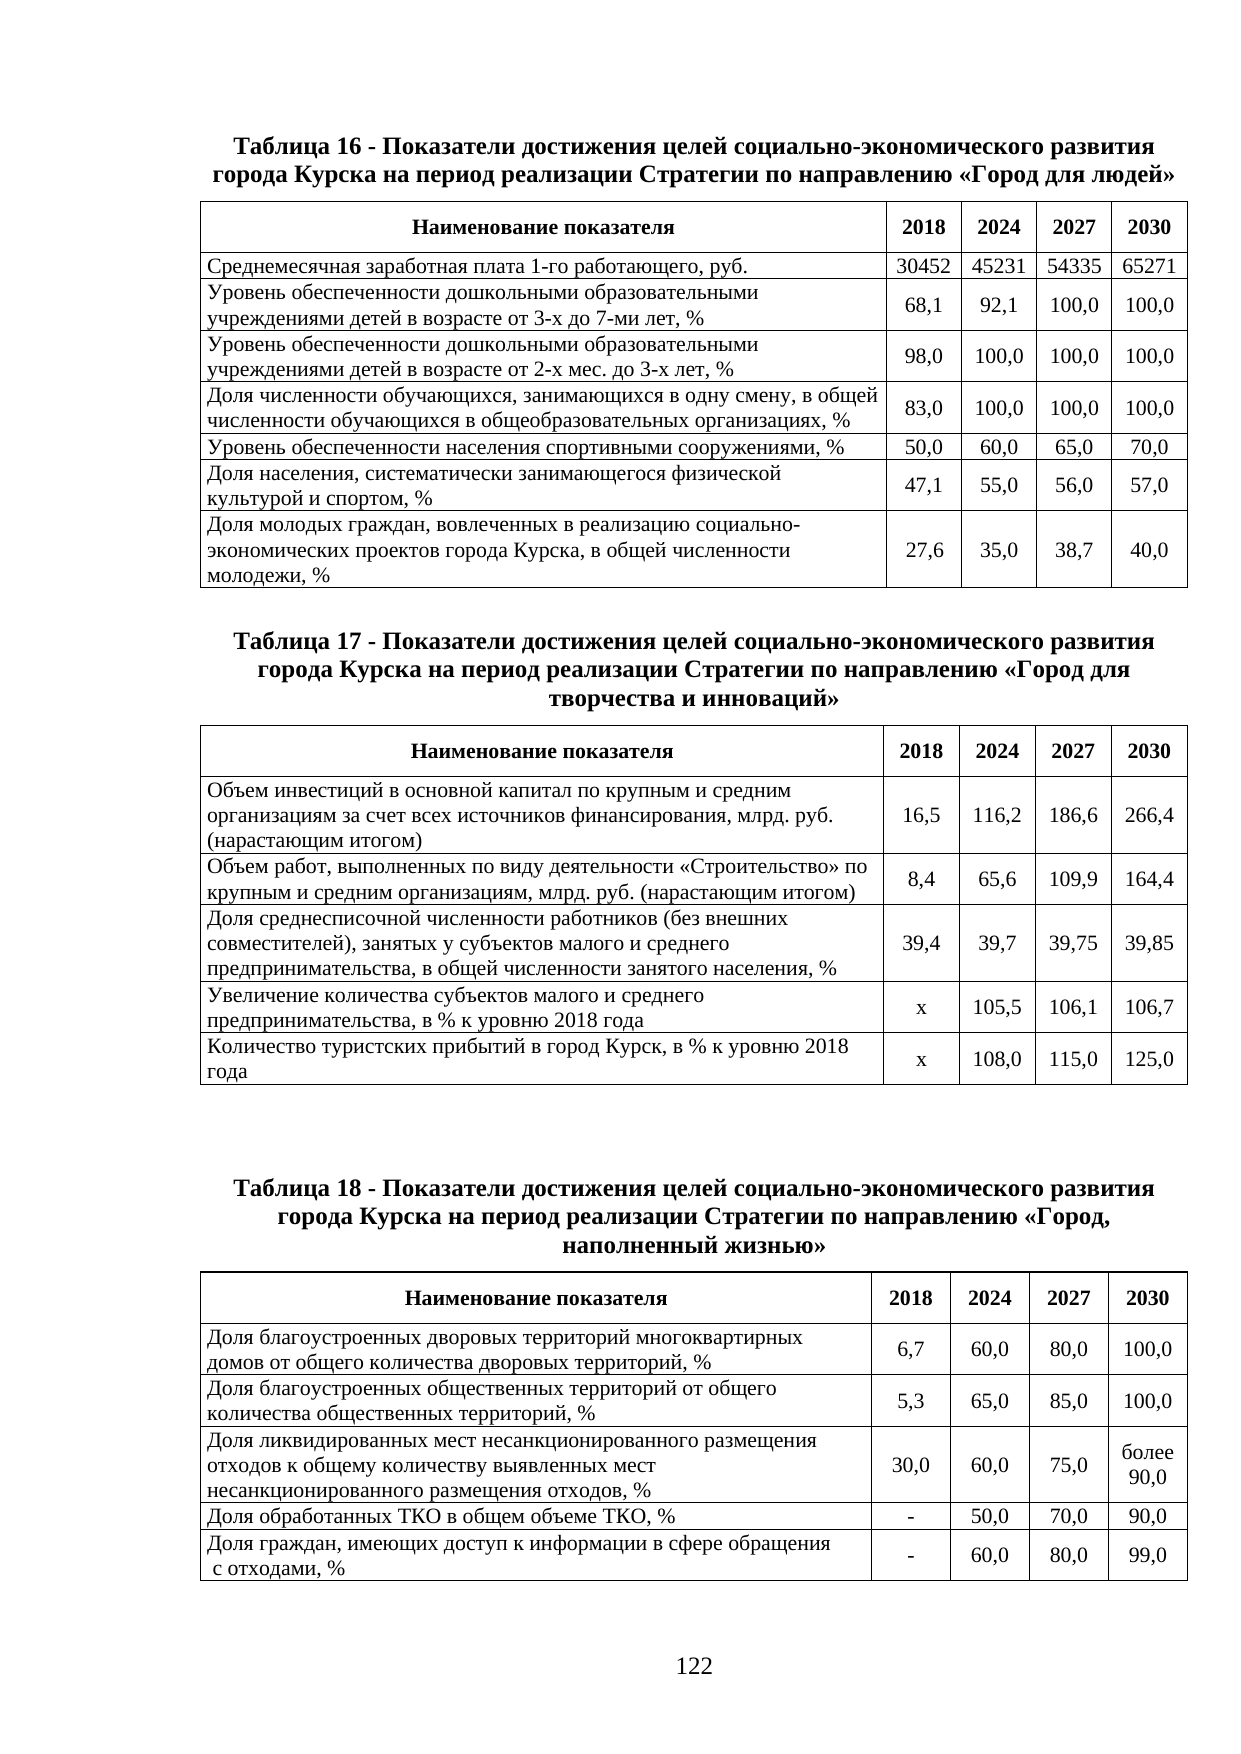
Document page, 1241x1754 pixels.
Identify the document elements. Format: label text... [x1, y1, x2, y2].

table_cell Доля граждан, имеющих доступ к информации в сфере обращения с отходами, % [201, 1530, 871, 1580]
table_cell 125,0 [1112, 1033, 1187, 1083]
table_cell - [872, 1503, 950, 1528]
text Таблица 17 - Показатели достижения целей социально-экономического развития города Курска на период реализации Стратегии по направлению «Город для творчества и инноваций» [207, 626, 1181, 712]
table_header 2027 [1030, 1273, 1108, 1323]
table_cell 83,0 [887, 382, 961, 433]
table_header Наименование показателя [201, 726, 883, 776]
table_cell 80,0 [1030, 1324, 1108, 1374]
text Таблица 16 - Показатели достижения целей социально-экономического развития города Курска на период реализации Стратегии по направлению «Город для людей» [207, 131, 1181, 188]
table_cell - [872, 1530, 950, 1580]
table_cell 105,5 [960, 982, 1035, 1032]
table_cell х [884, 982, 959, 1032]
table_header 2030 [1112, 202, 1187, 252]
table_cell 60,0 [951, 1324, 1029, 1374]
table_cell 39,7 [960, 905, 1035, 981]
table_cell Доля благоустроенных дворовых территорий многоквартирных домов от общего количества дворовых территорий, % [201, 1324, 871, 1374]
text Таблица 18 - Показатели достижения целей социально-экономического развития города Курска на период реализации Стратегии по направлению «Город, наполненный жизнью» [207, 1173, 1181, 1259]
table_cell 5,3 [872, 1375, 950, 1426]
table_cell 80,0 [1030, 1530, 1108, 1580]
table_cell 68,1 [887, 279, 961, 330]
table_cell Уровень обеспеченности дошкольными образовательными учреждениями детей в возрасте от 3-х до 7-ми лет, % [201, 279, 886, 330]
table_header 2018 [887, 202, 961, 252]
table_cell Доля обработанных ТКО в общем объеме ТКО, % [201, 1503, 871, 1528]
table_cell 106,1 [1036, 982, 1111, 1032]
table_cell 90,0 [1109, 1503, 1187, 1528]
table_cell 27,6 [887, 511, 961, 587]
table_cell 47,1 [887, 460, 961, 510]
table_header Наименование показателя [201, 1273, 871, 1323]
table_cell 50,0 [951, 1503, 1029, 1528]
table_cell Среднемесячная заработная плата 1-го работающего, руб. [201, 253, 886, 278]
table_cell 39,4 [884, 905, 959, 981]
table_cell 8,4 [884, 854, 959, 904]
table_cell 30,0 [872, 1427, 950, 1502]
table_cell 98,0 [887, 331, 961, 381]
table_cell Доля ликвидированных мест несанкционированного размещения отходов к общему количеству выявленных мест несанкционированного размещения отходов, % [201, 1427, 871, 1502]
table_cell 100,0 [1109, 1375, 1187, 1426]
table_cell Доля благоустроенных общественных территорий от общего количества общественных территорий, % [201, 1375, 871, 1426]
table_cell 56,0 [1037, 460, 1111, 510]
table_cell 65271 [1112, 253, 1187, 278]
table_header 2024 [960, 726, 1035, 776]
table_cell 38,7 [1037, 511, 1111, 587]
table_cell Уровень обеспеченности дошкольными образовательными учреждениями детей в возрасте от 2-х мес. до 3-х лет, % [201, 331, 886, 381]
table_header 2027 [1036, 726, 1111, 776]
table_cell 60,0 [951, 1530, 1029, 1580]
table_cell Количество туристских прибытий в город Курск, в % к уровню 2018 года [201, 1033, 883, 1083]
table_cell 186,6 [1036, 777, 1111, 852]
table_cell 70,0 [1112, 434, 1187, 459]
table_cell х [884, 1033, 959, 1083]
table_cell 40,0 [1112, 511, 1187, 587]
table_cell 108,0 [960, 1033, 1035, 1083]
table_cell 106,7 [1112, 982, 1187, 1032]
table_cell 115,0 [1036, 1033, 1111, 1083]
table_cell 100,0 [1112, 331, 1187, 381]
table_cell 65,6 [960, 854, 1035, 904]
table_header 2018 [872, 1273, 950, 1323]
table_header 2030 [1112, 726, 1187, 776]
table_cell 266,4 [1112, 777, 1187, 852]
table_cell 100,0 [1037, 331, 1111, 381]
table_cell 65,0 [951, 1375, 1029, 1426]
table_cell Доля среднесписочной численности работников (без внешних совместителей), занятых у субъектов малого и среднего предпринимательства, в общей численности занятого населения, % [201, 905, 883, 981]
table_cell 92,1 [962, 279, 1036, 330]
table_cell 70,0 [1030, 1503, 1108, 1528]
table_cell Объем работ, выполненных по виду деятельности «Строительство» по крупным и средним организациям, млрд. руб. (нарастающим итогом) [201, 854, 883, 904]
table_header 2018 [884, 726, 959, 776]
table_cell Уровень обеспеченности населения спортивными сооружениями, % [201, 434, 886, 459]
table_cell 75,0 [1030, 1427, 1108, 1502]
table_cell 39,75 [1036, 905, 1111, 981]
table_cell 100,0 [1109, 1324, 1187, 1374]
table_cell 57,0 [1112, 460, 1187, 510]
table_cell 116,2 [960, 777, 1035, 852]
table_header Наименование показателя [201, 202, 886, 252]
table_cell 65,0 [1037, 434, 1111, 459]
table_cell 60,0 [962, 434, 1036, 459]
table_cell 39,85 [1112, 905, 1187, 981]
table_cell 16,5 [884, 777, 959, 852]
table_cell 6,7 [872, 1324, 950, 1374]
table_header 2030 [1109, 1273, 1187, 1323]
table_cell 100,0 [1037, 279, 1111, 330]
table_cell Доля населения, систематически занимающегося физической культурой и спортом, % [201, 460, 886, 510]
table_header 2024 [962, 202, 1036, 252]
table_cell более 90,0 [1109, 1427, 1187, 1502]
table_cell 164,4 [1112, 854, 1187, 904]
table_cell 85,0 [1030, 1375, 1108, 1426]
table_cell 109,9 [1036, 854, 1111, 904]
table_cell 100,0 [1112, 279, 1187, 330]
table_cell 30452 [887, 253, 961, 278]
table_cell 45231 [962, 253, 1036, 278]
table_header 2024 [951, 1273, 1029, 1323]
table_cell Увеличение количества субъектов малого и среднего предпринимательства, в % к уровню 2018 года [201, 982, 883, 1032]
table_cell Доля численности обучающихся, занимающихся в одну смену, в общей численности обучающихся в общеобразовательных организациях, % [201, 382, 886, 433]
table_cell 54335 [1037, 253, 1111, 278]
table_header 2027 [1037, 202, 1111, 252]
table_cell 100,0 [1037, 382, 1111, 433]
table_cell 100,0 [1112, 382, 1187, 433]
table_cell 35,0 [962, 511, 1036, 587]
table_cell 99,0 [1109, 1530, 1187, 1580]
table_cell Доля молодых граждан, вовлеченных в реализацию социально-экономических проектов города Курска, в общей численности молодежи, % [201, 511, 886, 587]
table_cell 55,0 [962, 460, 1036, 510]
table_cell 60,0 [951, 1427, 1029, 1502]
table_cell 100,0 [962, 331, 1036, 381]
table_cell Объем инвестиций в основной капитал по крупным и средним организациям за счет всех источников финансирования, млрд. руб. (нарастающим итогом) [201, 777, 883, 852]
table_cell 50,0 [887, 434, 961, 459]
table_cell 100,0 [962, 382, 1036, 433]
